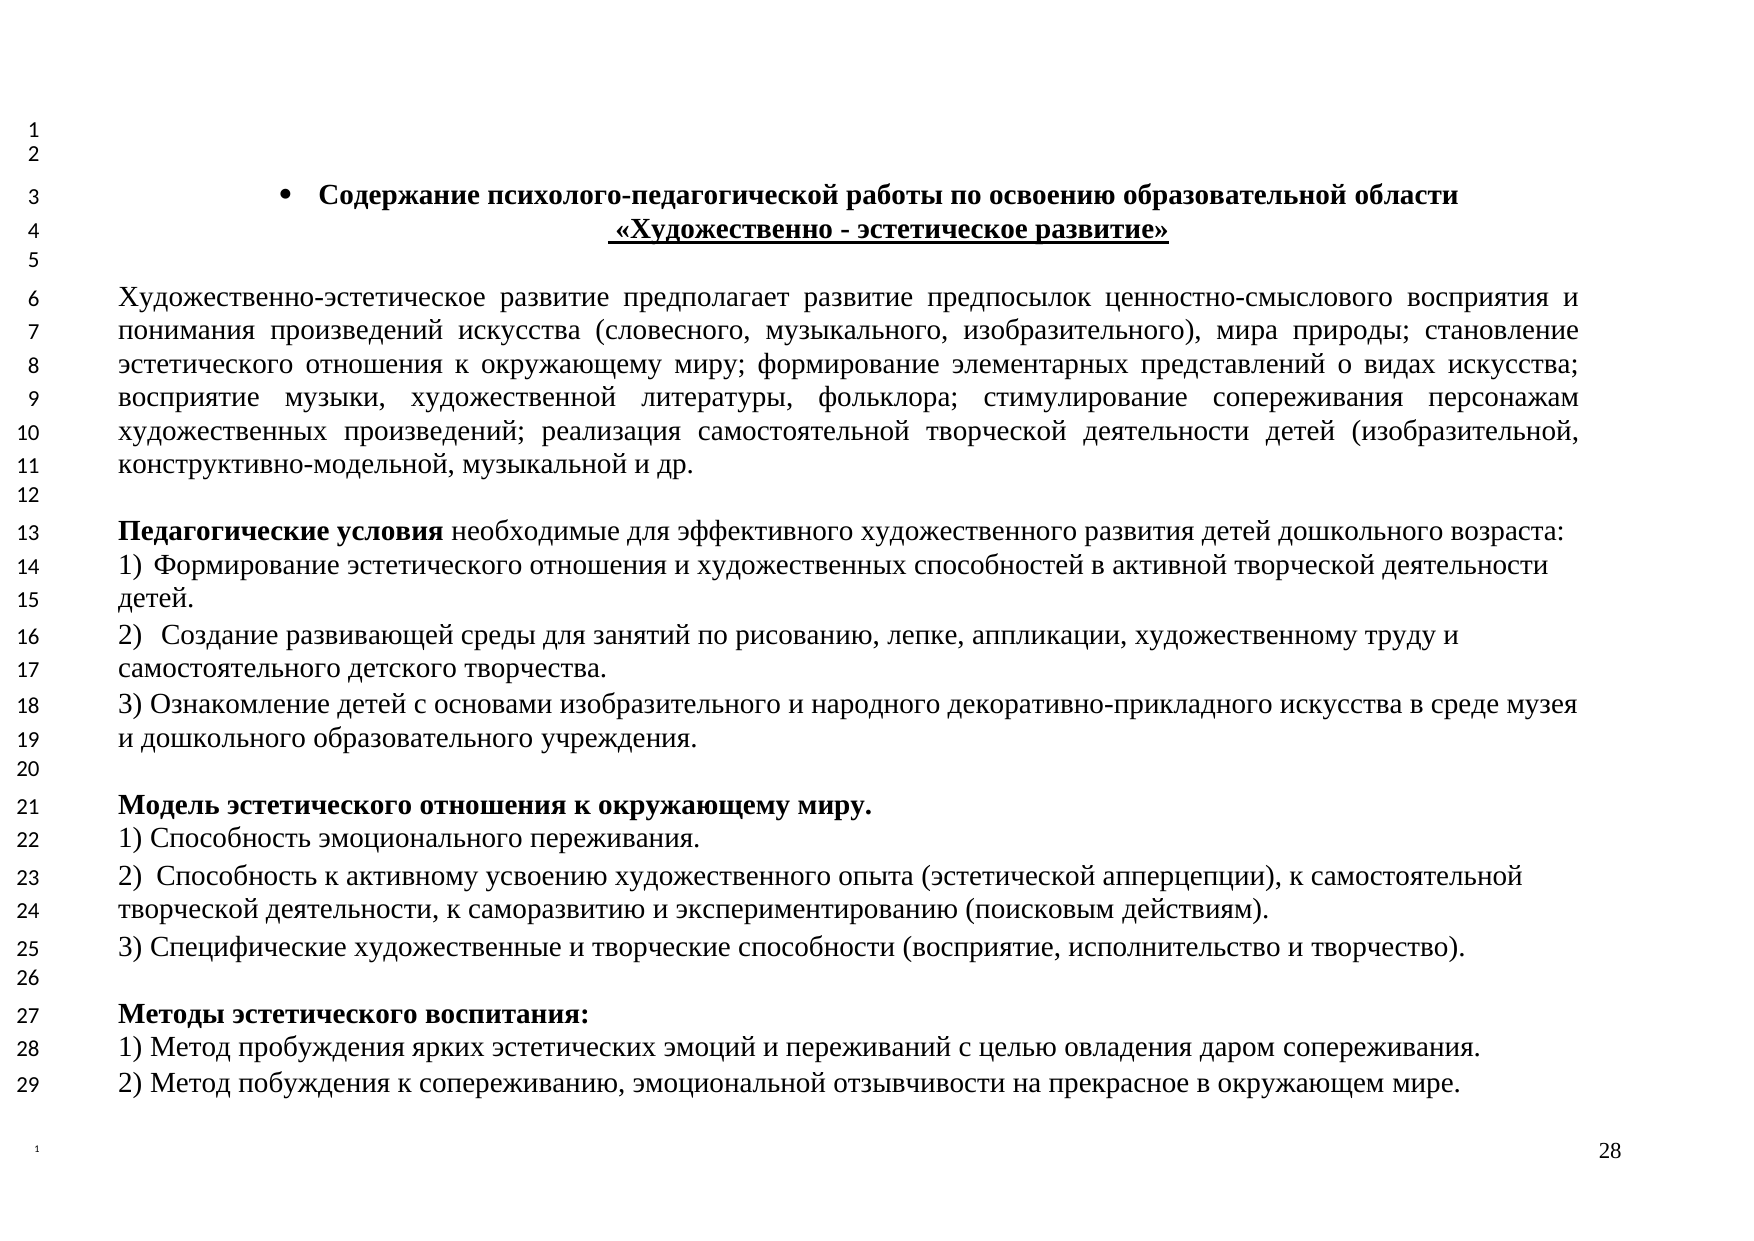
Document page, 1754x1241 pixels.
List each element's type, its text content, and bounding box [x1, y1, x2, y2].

list Способность к активному усвоению художественного опыта (эстетической апперцепции), к самостоятельной творческой деятельности, к саморазвитию и экспериментированию (поисковым действиям). [118, 858, 1579, 925]
text «Художественно - эстетическое развитие» [608, 212, 1754, 245]
list Метод пробуждения ярких эстетических эмоций и переживаний с целью овладения даром сопереживания. [118, 1030, 1754, 1063]
list Ознакомление детей с основами изобразительного и народного декоративно-прикладного искусства в среде музея и дошкольного образовательного учреждения. [118, 686, 1580, 753]
text Художественно-эстетическое развитие предполагает развитие предпосылок ценностно-смыслового восприятия и понимания произведений искусства (словесного, музыкального, изобразительного), мира природы; становление эстетического отношения к окружающему миру; формирование элементарных представлений о видах искусства; восприятие музыки, художественной литературы, фольклора; стимулирование сопереживания персонажам художественных произведений; реализация самостоятельной творческой деятельности детей (изобразительной, конструктивно-модельной, музыкальной и др. [118, 279, 1580, 480]
subtitle Модель эстетического отношения к окружающему миру. [118, 788, 1754, 821]
list Специфические художественные и творческие способности (восприятие, исполнительство и творчество). [118, 929, 1754, 962]
list Метод побуждения к сопереживанию, эмоциональной отзывчивости на прекрасное в окружающем мире. [118, 1065, 1754, 1099]
list Формирование эстетического отношения и художественных способностей в активной творческой деятельности детей. [118, 547, 1579, 614]
list Создание развивающей среды для занятий по рисованию, лепке, аппликации, художественному труду и самостоятельного детского творчества. [118, 617, 1580, 684]
text Педагогические условия необходимые для эффективного художественного развития детей дошкольного возраста: [118, 513, 1754, 547]
subtitle Методы эстетического воспитания: [118, 996, 1754, 1030]
subtitle Содержание психолого-педагогической работы по освоению образовательной области [280, 176, 1754, 212]
list Способность эмоционального переживания. [118, 821, 1754, 854]
